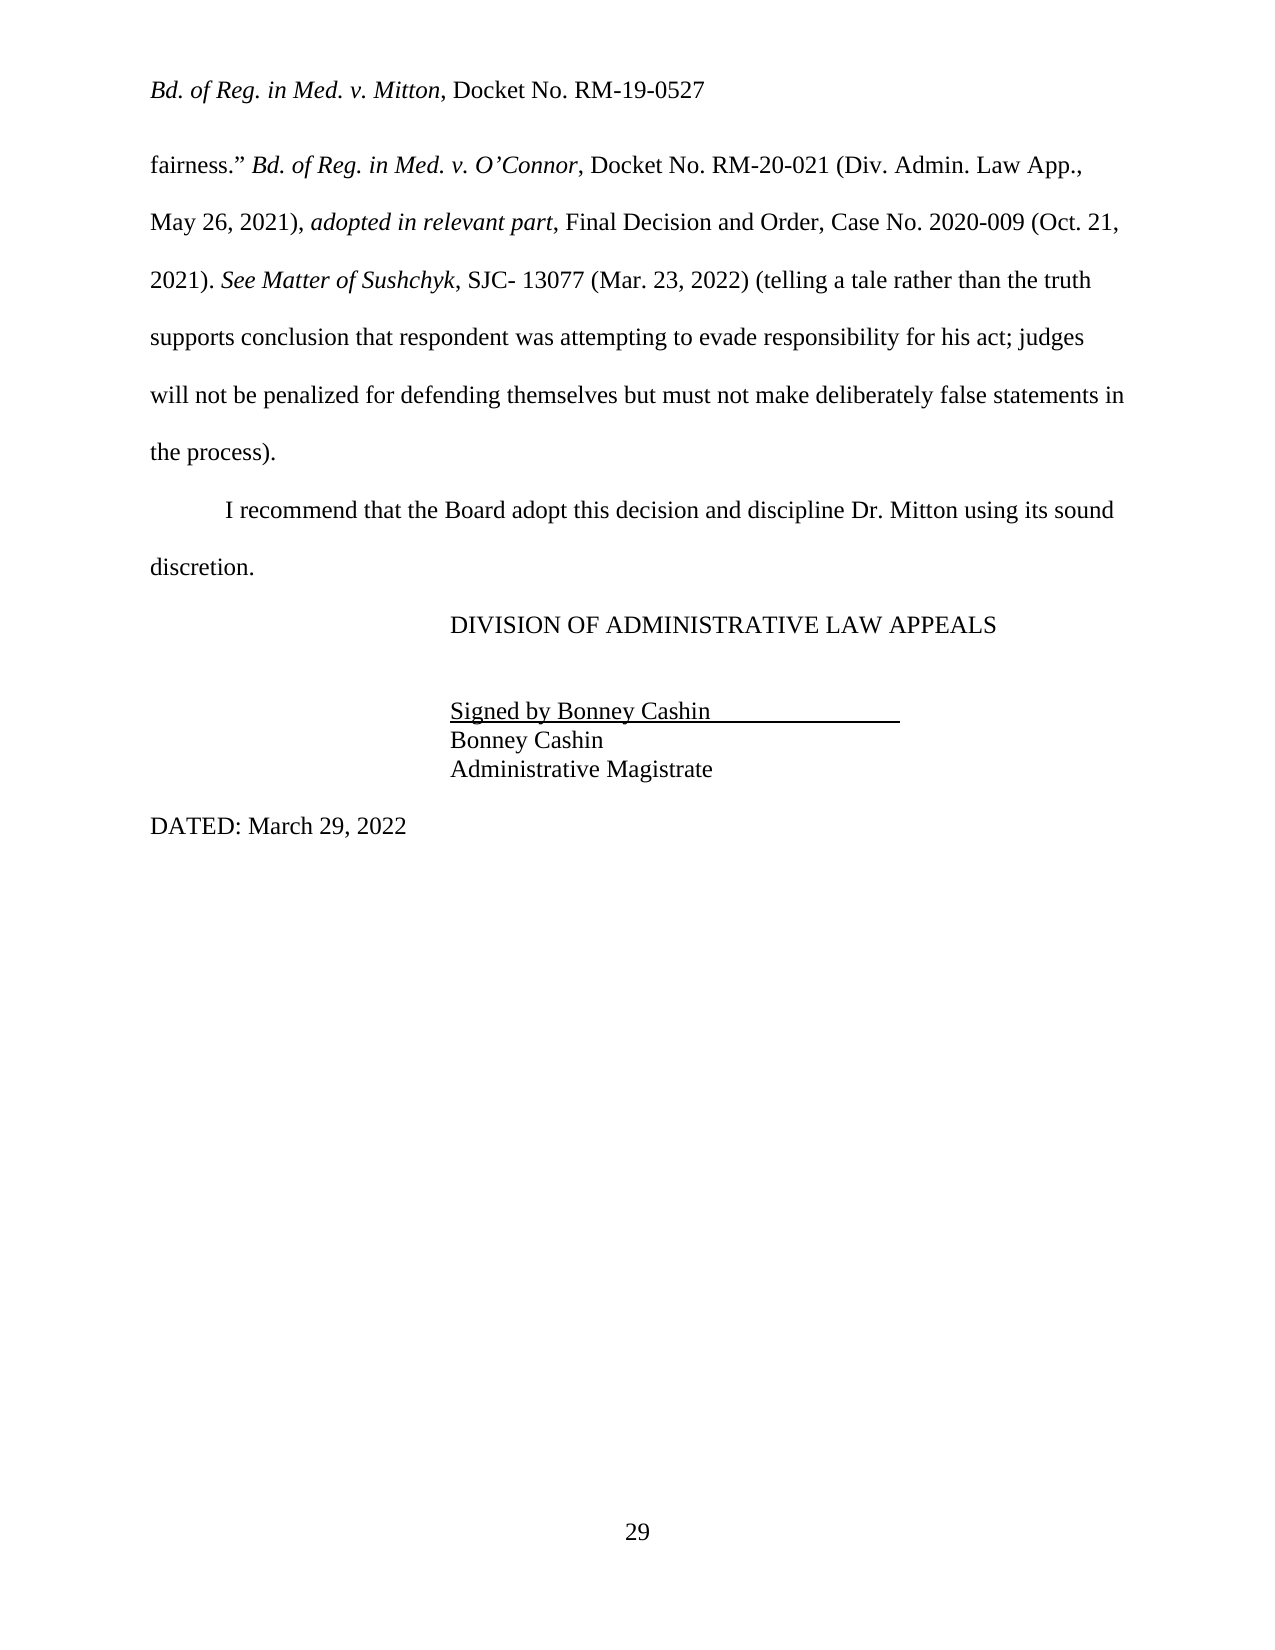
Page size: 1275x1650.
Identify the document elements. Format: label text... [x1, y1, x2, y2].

text I recommend that the Board adopt this decision and discipline Dr. Mitton using its sound discretion. [150, 495, 1125, 581]
text DATED: March 29, 2022 [150, 811, 1125, 840]
text Bonney Cashin [150, 725, 1125, 754]
text DIVISION OF ADMINISTRATIVE LAW APPEALS [150, 610, 1125, 639]
text Administrative Magistrate [150, 754, 1125, 782]
text Signed by Bonney Cashin [150, 696, 1125, 725]
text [150, 150, 1125, 466]
